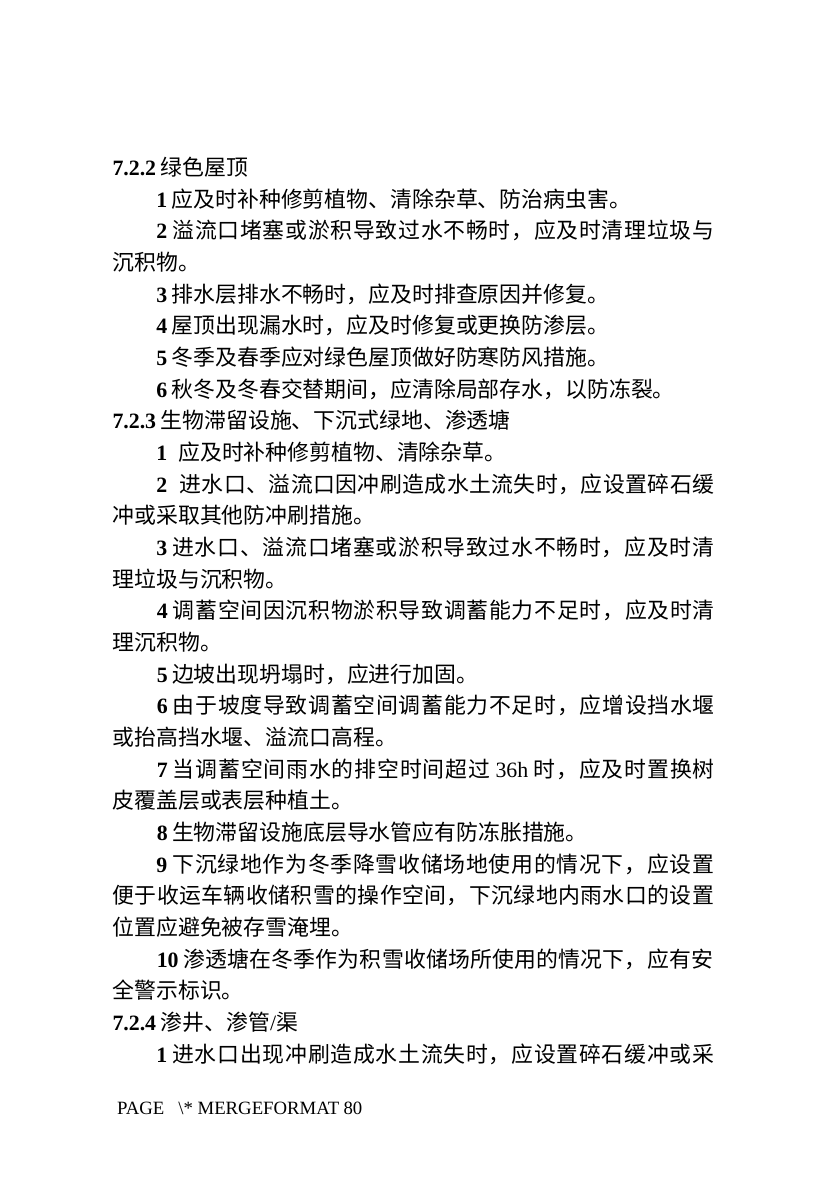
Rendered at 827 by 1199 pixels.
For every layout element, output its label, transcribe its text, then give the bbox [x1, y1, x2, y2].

text 3排水层排水不畅时，应及时排查原因并修复。 [112, 277, 714, 308]
text 6由于坡度导致调蓄空间调蓄能力不足时，应增设挡水堰或抬高挡水堰、溢流口高程。 [112, 688, 714, 752]
text 7当调蓄空间雨水的排空时间超过36h时，应及时置换树皮覆盖层或表层种植土。 [112, 752, 714, 815]
text 10渗透塘在冬季作为积雪收储场所使用的情况下，应有安全警示标识。 [112, 942, 714, 1005]
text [112, 1037, 714, 1068]
text 7.2.4渗井、渗管/渠 [112, 1005, 714, 1037]
text 9下沉绿地作为冬季降雪收储场地使用的情况下，应设置便于收运车辆收储积雪的操作空间，下沉绿地内雨水口的设置位置应避免被存雪淹埋。 [112, 847, 714, 942]
text 1应及时补种修剪植物、清除杂草、防治病虫害。 [112, 182, 714, 213]
text 2 进水口、溢流口因冲刷造成水土流失时，应设置碎石缓冲或采取其他防冲刷措施。 [112, 467, 714, 530]
text 2溢流口堵塞或淤积导致过水不畅时，应及时清理垃圾与沉积物。 [112, 213, 714, 277]
text 5边坡出现坍塌时，应进行加固。 [112, 657, 714, 688]
text 3进水口、溢流口堵塞或淤积导致过水不畅时，应及时清理垃圾与沉积物。 [112, 530, 714, 593]
text 6秋冬及冬春交替期间，应清除局部存水，以防冻裂。 [112, 372, 714, 403]
text 7.2.2绿色屋顶 [112, 150, 714, 182]
text 1 应及时补种修剪植物、清除杂草。 [112, 435, 714, 467]
text 4调蓄空间因沉积物淤积导致调蓄能力不足时，应及时清理沉积物。 [112, 593, 714, 657]
text 7.2.3生物滞留设施、下沉式绿地、渗透塘 [112, 403, 714, 435]
text 8生物滞留设施底层导水管应有防冻胀措施。 [112, 815, 714, 847]
text 5冬季及春季应对绿色屋顶做好防寒防风措施。 [112, 340, 714, 372]
text 4屋顶出现漏水时，应及时修复或更换防渗层。 [112, 308, 714, 340]
